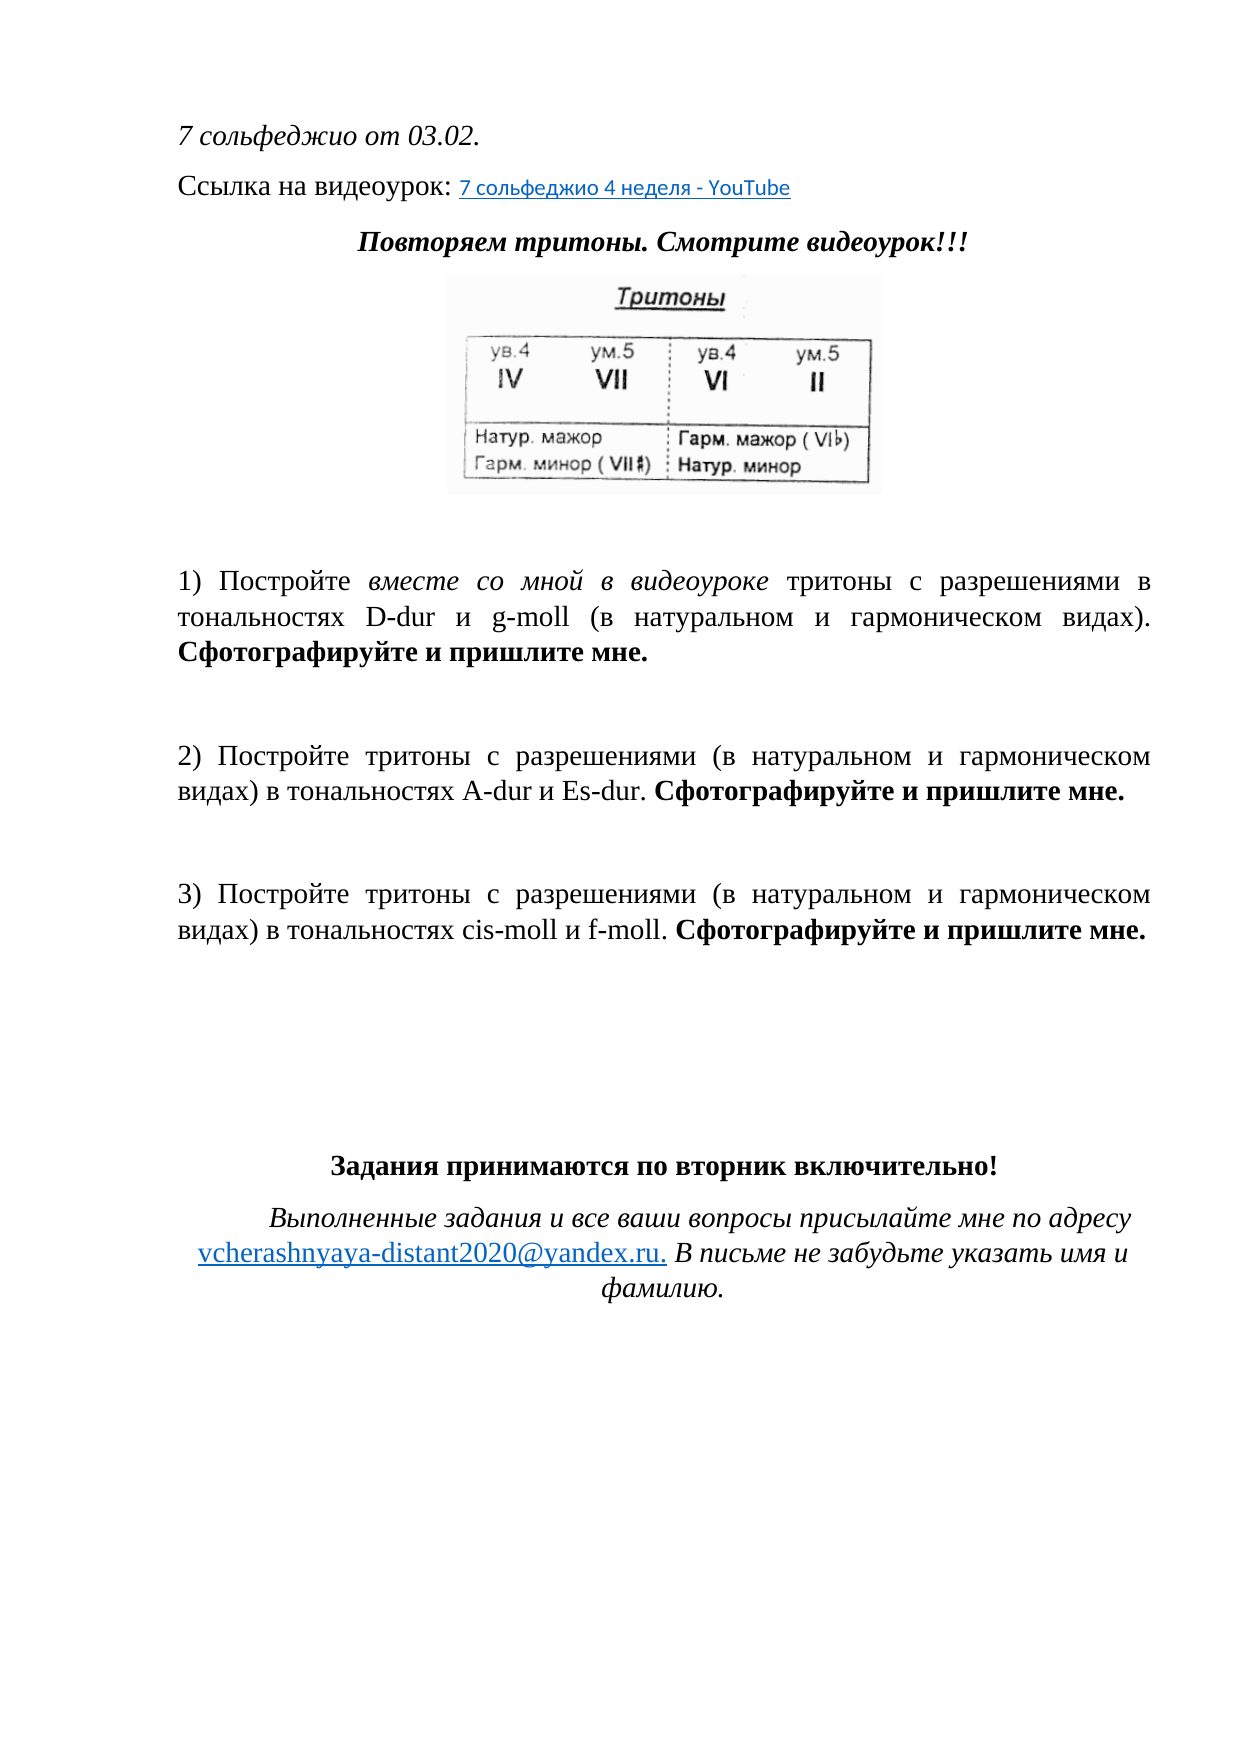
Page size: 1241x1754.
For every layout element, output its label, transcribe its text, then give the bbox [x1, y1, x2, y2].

text 2) Постройте тритоны с разрешениями (в натуральном и гармоническом видах) в тональностях A-dur и Es-dur. Сфотографируйте и пришлите мне. [177, 738, 1152, 806]
text Ссылка на видеоурок: 7 сольфеджио 4 неделя - YouTube [177, 168, 1152, 202]
text 7 сольфеджио от 03.02. [177, 118, 1152, 152]
text Повторяем тритоны. Смотрите видеоурок!!! [177, 224, 1152, 257]
text 1) Постройте вместе со мной в видеоуроке тритоны с разрешениями в тональностях D-dur и g-moll (в натуральном и гармоническом видах). Сфотографируйте и пришлите мне. [177, 563, 1152, 667]
text Выполненные задания и все ваши вопросы присылайте мне по адресу vcherashnyaya-distant2020@yandex.ru. В письме не забудьте указать имя и фамилию. [177, 1200, 1152, 1304]
text 3) Постройте тритоны с разрешениями (в натуральном и гармоническом видах) в тональностях cis-moll и f-moll. Сфотографируйте и пришлите мне. [177, 877, 1152, 945]
picture [446, 275, 883, 494]
text Задания принимаются по вторник включительно! [177, 1148, 1152, 1181]
